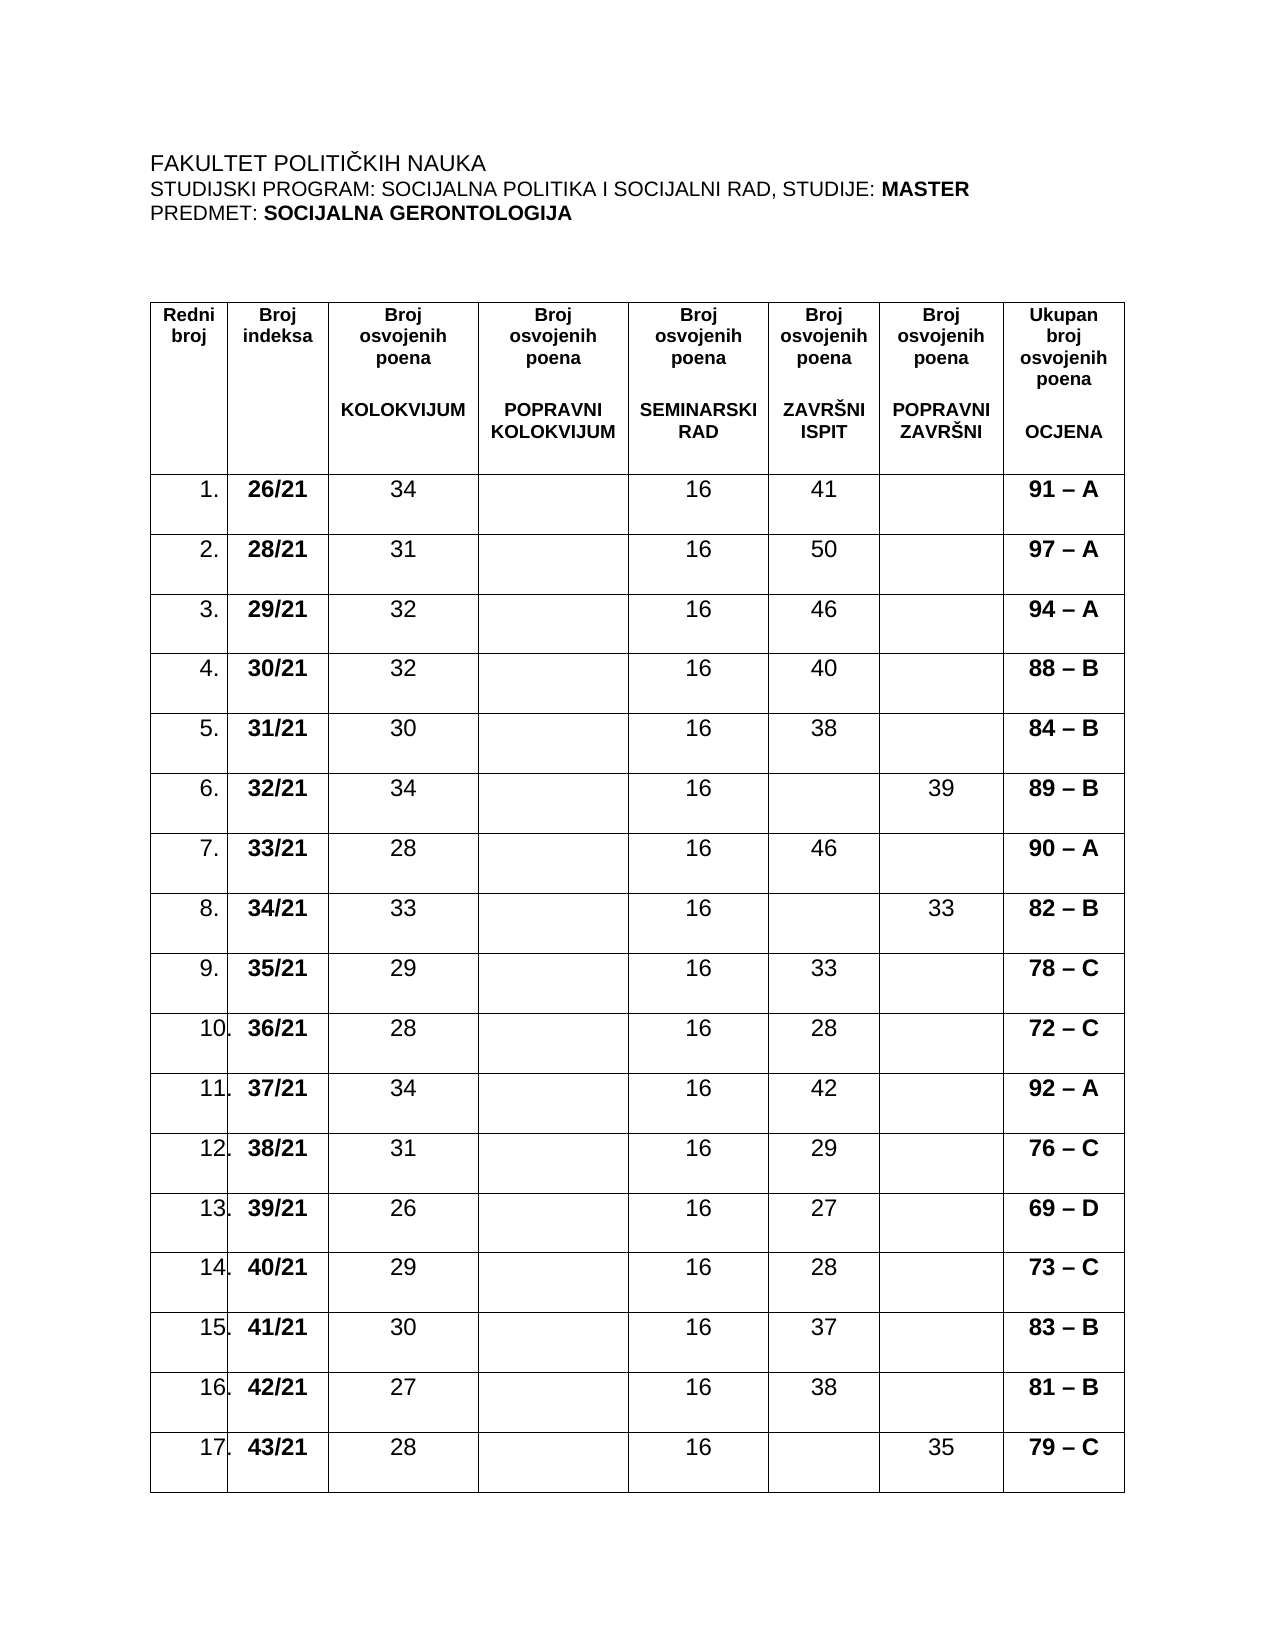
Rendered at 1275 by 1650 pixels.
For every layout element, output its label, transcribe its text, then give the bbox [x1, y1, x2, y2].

text STUDIJSKI PROGRAM: SOCIJALNA POLITIKA I SOCIJALNI RAD, STUDIJE: MASTER [150, 176, 1125, 200]
table_cell [880, 714, 1003, 773]
table_cell 30 [329, 1313, 478, 1372]
table_cell [479, 595, 628, 653]
table_cell 16 [629, 1014, 768, 1073]
table_cell [151, 1134, 227, 1192]
table_cell [151, 1014, 227, 1073]
table_cell 32/21 [228, 774, 328, 833]
table_cell [479, 834, 628, 893]
table_cell 42/21 [228, 1373, 328, 1432]
table_cell 16 [629, 834, 768, 893]
table_cell [151, 654, 227, 713]
table_cell 46 [769, 834, 879, 893]
table_cell [151, 1253, 227, 1312]
table_cell [769, 774, 879, 833]
table_cell 16 [629, 1134, 768, 1192]
table_cell 16 [629, 954, 768, 1013]
table_cell [479, 1134, 628, 1192]
table_cell [479, 1074, 628, 1132]
table_cell [151, 894, 227, 953]
table_cell 78 – C [1004, 954, 1124, 1013]
table_header Broj osvojenih poena KOLOKVIJUM [329, 303, 478, 474]
table_cell [880, 1253, 1003, 1312]
table_cell [151, 774, 227, 833]
table_cell 29/21 [228, 595, 328, 653]
table_cell 76 – C [1004, 1134, 1124, 1192]
table_cell [151, 595, 227, 653]
table_header Redni broj [151, 303, 227, 474]
table_cell 34/21 [228, 894, 328, 953]
table_cell [769, 1433, 879, 1492]
table_cell [880, 535, 1003, 593]
table_cell 16 [629, 475, 768, 533]
table_cell 28 [769, 1253, 879, 1312]
table_cell 34 [329, 475, 478, 533]
table_cell 28/21 [228, 535, 328, 593]
table_cell [479, 954, 628, 1013]
table_cell 33 [880, 894, 1003, 953]
table_cell 81 – B [1004, 1373, 1124, 1432]
table_cell 69 – D [1004, 1194, 1124, 1252]
table_cell 40/21 [228, 1253, 328, 1312]
table_cell 29 [769, 1134, 879, 1192]
table_cell [880, 1014, 1003, 1073]
table_cell 27 [329, 1373, 478, 1432]
table_cell [151, 1074, 227, 1132]
table_cell 39 [880, 774, 1003, 833]
table_cell 16 [629, 1074, 768, 1132]
table_cell 16 [629, 1373, 768, 1432]
table_cell 40 [769, 654, 879, 713]
table_cell 30/21 [228, 654, 328, 713]
table_cell 37 [769, 1313, 879, 1372]
text PREDMET: SOCIJALNA GERONTOLOGIJA [150, 200, 1125, 224]
table_cell 16 [629, 1194, 768, 1252]
table_cell [151, 1433, 227, 1492]
table_cell 97 – A [1004, 535, 1124, 593]
table_cell 35/21 [228, 954, 328, 1013]
table_cell [880, 1373, 1003, 1432]
table_header Broj osvojenih poena ZAVRŠNI ISPIT [769, 303, 879, 474]
table_cell [479, 774, 628, 833]
table_cell 84 – B [1004, 714, 1124, 773]
table_cell 38 [769, 714, 879, 773]
table_header Broj osvojenih poena POPRAVNI KOLOKVIJUM [479, 303, 628, 474]
table_cell 34 [329, 1074, 478, 1132]
table_cell 83 – B [1004, 1313, 1124, 1372]
table_cell 26/21 [228, 475, 328, 533]
table_cell 90 – A [1004, 834, 1124, 893]
table_cell 41/21 [228, 1313, 328, 1372]
table_cell 89 – B [1004, 774, 1124, 833]
table_cell 88 – B [1004, 654, 1124, 713]
table_cell 28 [769, 1014, 879, 1073]
table_cell [880, 595, 1003, 653]
table_cell 26 [329, 1194, 478, 1252]
table_cell [479, 1253, 628, 1312]
table_cell 30 [329, 714, 478, 773]
table_cell [880, 475, 1003, 533]
table_cell [769, 894, 879, 953]
table_cell 16 [629, 894, 768, 953]
table_cell [151, 535, 227, 593]
table_cell 42 [769, 1074, 879, 1132]
table_cell 33/21 [228, 834, 328, 893]
table_cell 31 [329, 535, 478, 593]
table_cell 16 [629, 1433, 768, 1492]
table_cell [479, 1014, 628, 1073]
table_cell 31 [329, 1134, 478, 1192]
text FAKULTET POLITIČKIH NAUKA [150, 150, 1125, 176]
table_cell 29 [329, 954, 478, 1013]
table_cell 31/21 [228, 714, 328, 773]
table_cell 16 [629, 595, 768, 653]
table_cell 29 [329, 1253, 478, 1312]
table_cell [151, 1313, 227, 1372]
table_cell 16 [629, 1313, 768, 1372]
table_cell 28 [329, 1014, 478, 1073]
table_cell [479, 1313, 628, 1372]
table_cell 50 [769, 535, 879, 593]
table_cell [479, 1194, 628, 1252]
table_cell [880, 1134, 1003, 1192]
table_cell [479, 475, 628, 533]
table_header Broj osvojenih poena SEMINARSKI RAD [629, 303, 768, 474]
table_header Ukupan broj osvojenih poena OCJENA [1004, 303, 1124, 474]
table_cell [479, 894, 628, 953]
table_cell 32 [329, 654, 478, 713]
table_cell [880, 1074, 1003, 1132]
table_cell [479, 1433, 628, 1492]
table_cell [880, 654, 1003, 713]
table_cell [151, 714, 227, 773]
table_cell [151, 475, 227, 533]
table_cell [880, 834, 1003, 893]
table_cell 16 [629, 1253, 768, 1312]
table_cell [880, 1194, 1003, 1252]
table_cell 16 [629, 654, 768, 713]
table_cell 16 [629, 535, 768, 593]
table_cell 28 [329, 834, 478, 893]
table_cell 36/21 [228, 1014, 328, 1073]
table_cell 33 [769, 954, 879, 1013]
table_cell 35 [880, 1433, 1003, 1492]
table_cell [479, 1373, 628, 1432]
table_cell [479, 654, 628, 713]
table_cell 46 [769, 595, 879, 653]
table_cell 33 [329, 894, 478, 953]
table_cell 16 [629, 774, 768, 833]
table_cell [151, 1194, 227, 1252]
table_cell 32 [329, 595, 478, 653]
table_cell 43/21 [228, 1433, 328, 1492]
table_cell 72 – C [1004, 1014, 1124, 1073]
table_cell [151, 1373, 227, 1432]
table_header Broj indeksa [228, 303, 328, 474]
table_header Broj osvojenih poena POPRAVNI ZAVRŠNI [880, 303, 1003, 474]
table_cell [880, 954, 1003, 1013]
table_cell 73 – C [1004, 1253, 1124, 1312]
table_cell 79 – C [1004, 1433, 1124, 1492]
table_cell 28 [329, 1433, 478, 1492]
table_cell 16 [629, 714, 768, 773]
table_cell 34 [329, 774, 478, 833]
table_cell 92 – A [1004, 1074, 1124, 1132]
table_cell 39/21 [228, 1194, 328, 1252]
table_cell 41 [769, 475, 879, 533]
table_cell [479, 714, 628, 773]
table_cell 38 [769, 1373, 879, 1432]
table_cell [151, 954, 227, 1013]
table_cell [880, 1313, 1003, 1372]
table_cell [479, 535, 628, 593]
table_cell 94 – A [1004, 595, 1124, 653]
table_cell [151, 834, 227, 893]
table_cell 27 [769, 1194, 879, 1252]
table_cell 82 – B [1004, 894, 1124, 953]
table_cell 37/21 [228, 1074, 328, 1132]
table_cell 38/21 [228, 1134, 328, 1192]
table_cell 91 – A [1004, 475, 1124, 533]
